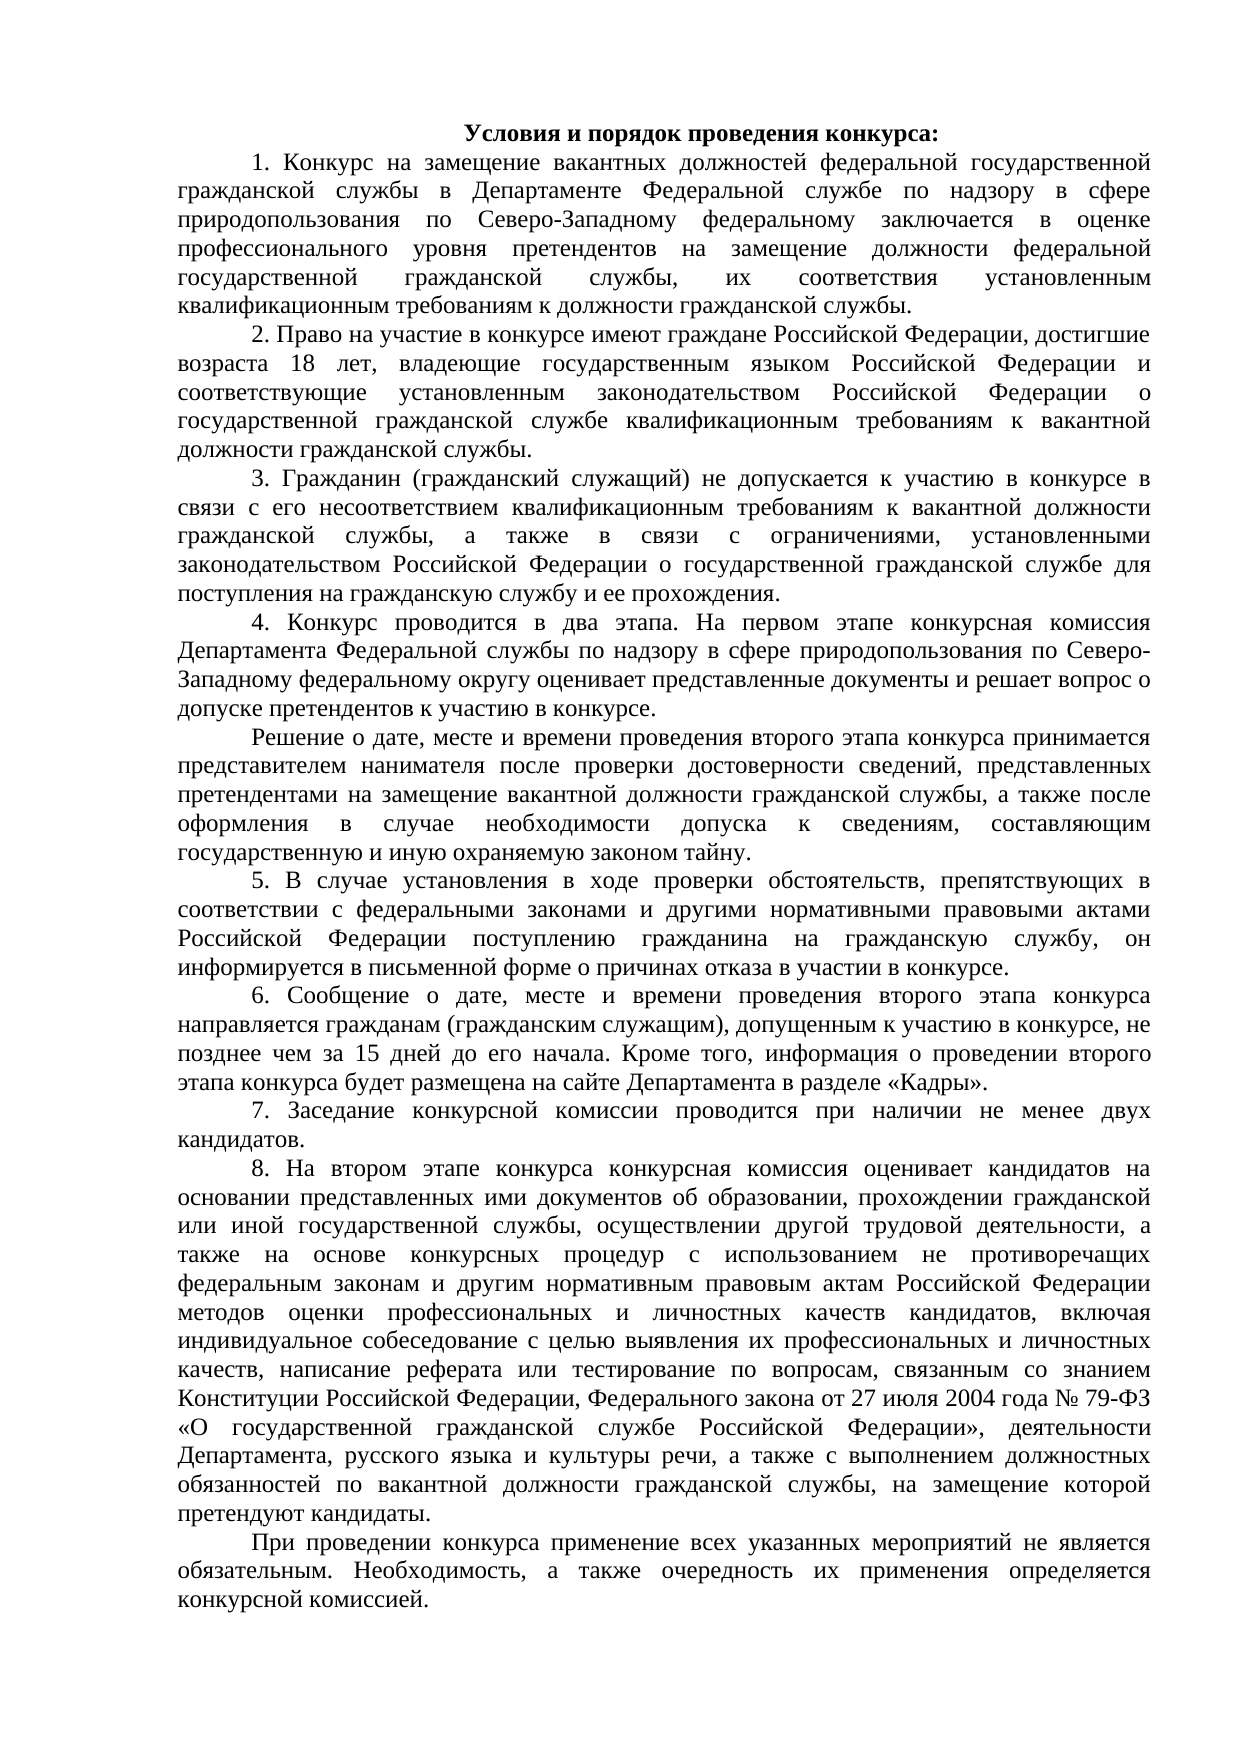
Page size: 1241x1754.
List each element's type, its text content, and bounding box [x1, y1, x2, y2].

text Решение о дате, месте и времени проведения второго этапа конкурса принимается представителем нанимателя после проверки достоверности сведений, представленных претендентами на замещение вакантной должности гражданской службы, а также после оформления в случае необходимости допуска к сведениям, составляющим государственную и иную охраняемую законом тайну. [177, 722, 1152, 866]
text 3. Гражданин (гражданский служащий) не допускается к участию в конкурсе в связи с его несоответствием квалификационным требованиям к вакантной должности гражданской службы, а также в связи с ограничениями, установленными законодательством Российской Федерации о государственной гражданской службе для поступления на гражданскую службу и ее прохождения. [177, 463, 1152, 607]
text При проведении конкурса применение всех указанных мероприятий не является обязательным. Необходимость, а также очередность их применения определяется конкурсной комиссией. [177, 1527, 1152, 1613]
text 1. Конкурс на замещение вакантных должностей федеральной государственной гражданской службы в Департаменте Федеральной службе по надзору в сфере природопользования по Северо-Западному федеральному заключается в оценке профессионального уровня претендентов на замещение должности федеральной государственной гражданской службы, их соответствия установленным квалификационным требованиям к должности гражданской службы. [177, 147, 1152, 319]
text 7. Заседание конкурсной комиссии проводится при наличии не менее двух кандидатов. [177, 1096, 1152, 1153]
text Условия и порядок проведения конкурса: [177, 118, 1152, 147]
text 6. Сообщение о дате, месте и времени проведения второго этапа конкурса направляется гражданам (гражданским служащим), допущенным к участию в конкурсе, не позднее чем за 15 дней до его начала. Кроме того, информация о проведении второго этапа конкурса будет размещена на сайте Департамента в разделе «Кадры». [177, 981, 1152, 1096]
text 5. В случае установления в ходе проверки обстоятельств, препятствующих в соответствии с федеральными законами и другими нормативными правовыми актами Российской Федерации поступлению гражданина на гражданскую службу, он информируется в письменной форме о причинах отказа в участии в конкурсе. [177, 866, 1152, 981]
text 8. На втором этапе конкурса конкурсная комиссия оценивает кандидатов на основании представленных ими документов об образовании, прохождении гражданской или иной государственной службы, осуществлении другой трудовой деятельности, а также на основе конкурсных процедур с использованием не противоречащих федеральным законам и другим нормативным правовым актам Российской Федерации методов оценки профессиональных и личностных качеств кандидатов, включая индивидуальное собеседование с целью выявления их профессиональных и личностных качеств, написание реферата или тестирование по вопросам, связанным со знанием Конституции Российской Федерации, Федерального закона от 27 июля 2004 года № 79-ФЗ «О государственной гражданской службе Российской Федерации», деятельности Департамента, русского языка и культуры речи, а также с выполнением должностных обязанностей по вакантной должности гражданской службы, на замещение которой претендуют кандидаты. [177, 1153, 1152, 1527]
text 2. Право на участие в конкурсе имеют граждане Российской Федерации, достигшие возраста 18 лет, владеющие государственным языком Российской Федерации и соответствующие установленным законодательством Российской Федерации о государственной гражданской службе квалификационным требованиям к вакантной должности гражданской службы. [177, 319, 1152, 463]
text 4. Конкурс проводится в два этапа. На первом этапе конкурсная комиссия Департамента Федеральной службы по надзору в сфере природопользования по Северо-Западному федеральному округу оценивает представленные документы и решает вопрос о допуске претендентов к участию в конкурсе. [177, 607, 1152, 722]
